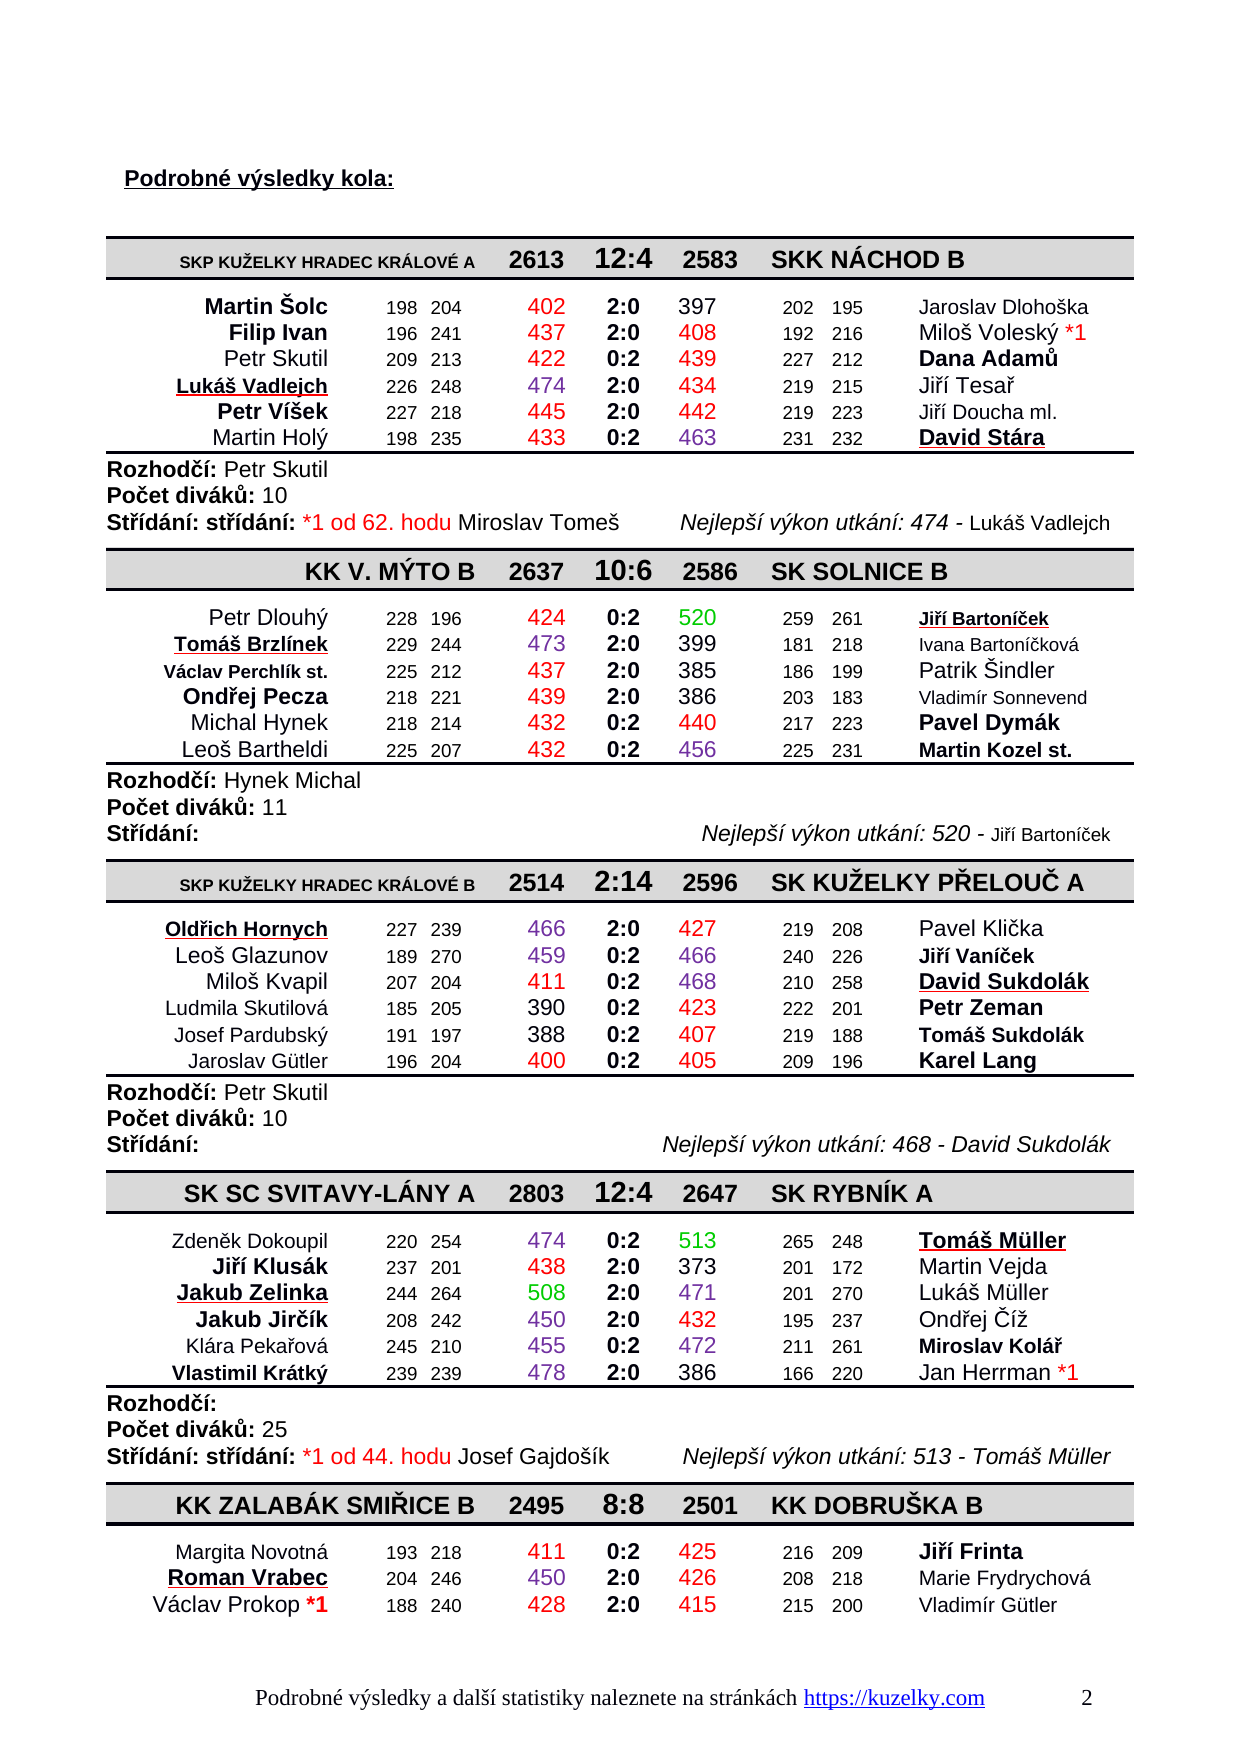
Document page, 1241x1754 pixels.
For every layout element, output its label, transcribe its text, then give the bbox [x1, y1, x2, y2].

text Petr Víšek 227 218 445 2:0 442 219 223 Jiří Doucha ml. [106, 398, 1134, 424]
text KK V. Mýto B 2637 10:6 2586 SK Solnice B [106, 551, 1134, 588]
text Počet diváků: 25 Střídání: střídání: *1 od 44. hodu Josef Gajdošík Nejlepší výkon utkání: 513 - Tomáš Müller [106, 1416, 1134, 1469]
text SKP Kuželky Hradec Králové A 2613 12:4 2583 SKK Náchod B [106, 239, 1134, 277]
text Ondřej Pecza 218 221 439 2:0 386 203 183 Vladimír Sonnevend [106, 683, 1134, 709]
text Oldřich Hornych 227 239 466 2:0 427 219 208 Pavel Klička [106, 915, 1134, 942]
text Martin Holý 198 235 433 0:2 463 231 232 David Stára [106, 424, 1134, 451]
text Ludmila Skutilová 185 205 390 0:2 423 222 201 Petr Zeman [106, 994, 1134, 1021]
text Margita Novotná 193 218 411 0:2 425 216 209 Jiří Frinta [106, 1538, 1134, 1564]
text Jakub Jirčík 208 242 450 2:0 432 195 237 Ondřej Číž [106, 1306, 1134, 1332]
text SKP Kuželky Hradec Králové B 2514 2:14 2596 SK Kuželky Přelouč A [106, 862, 1134, 900]
text Jaroslav Gütler 196 204 400 0:2 405 209 196 Karel Lang [106, 1047, 1134, 1073]
text Leoš Glazunov 189 270 459 0:2 466 240 226 Jiří Vaníček [106, 942, 1134, 968]
text Počet diváků: 11 Střídání: Nejlepší výkon utkání: 520 - Jiří Bartoníček [106, 794, 1134, 846]
text Lukáš Vadlejch 226 248 474 2:0 434 219 215 Jiří Tesař [106, 372, 1134, 398]
subtitle Podrobné výsledky kola: [124, 165, 1140, 191]
text KK Zalabák Smiřice B 2495 8:8 2501 KK Dobruška B [106, 1485, 1134, 1522]
text Martin Šolc 198 204 402 2:0 397 202 195 Jaroslav Dlohoška [106, 293, 1134, 319]
text Miloš Kvapil 207 204 411 0:2 468 210 258 David Sukdolák [106, 968, 1134, 994]
text Petr Skutil 209 213 422 0:2 439 227 212 Dana Adamů [106, 345, 1134, 372]
text Leoš Bartheldi 225 207 432 0:2 456 225 231 Martin Kozel st. [106, 736, 1134, 762]
text Tomáš Brzlínek 229 244 473 2:0 399 181 218 Ivana Bartoníčková [106, 630, 1134, 657]
text Rozhodčí: Hynek Michal [106, 765, 1134, 794]
text Rozhodčí: Petr Skutil [106, 454, 1134, 482]
text Rozhodčí: Petr Skutil [106, 1077, 1134, 1105]
text Václav Prokop *1 188 240 428 2:0 415 215 200 Vladimír Gütler [106, 1591, 1134, 1617]
text Počet diváků: 10 Střídání: Nejlepší výkon utkání: 468 - David Sukdolák [106, 1105, 1134, 1158]
text Rozhodčí: [106, 1388, 1134, 1416]
text Josef Pardubský 191 197 388 0:2 407 219 188 Tomáš Sukdolák [106, 1021, 1134, 1047]
text SK SC Svitavy-Lány A 2803 12:4 2647 SK Rybník A [106, 1173, 1134, 1211]
text Vlastimil Krátký 239 239 478 2:0 386 166 220 Jan Herrman *1 [106, 1358, 1134, 1385]
text Filip Ivan 196 241 437 2:0 408 192 216 Miloš Voleský *1 [106, 319, 1134, 345]
text Petr Dlouhý 228 196 424 0:2 520 259 261 Jiří Bartoníček [106, 604, 1134, 630]
text Václav Perchlík st. 225 212 437 2:0 385 186 199 Patrik Šindler [106, 657, 1134, 683]
text Jiří Klusák 237 201 438 2:0 373 201 172 Martin Vejda [106, 1253, 1134, 1279]
text Počet diváků: 10 Střídání: střídání: *1 od 62. hodu Miroslav Tomeš Nejlepší výkon utkání: 474 - Lukáš Vadlejch [106, 482, 1134, 535]
text Roman Vrabec 204 246 450 2:0 426 208 218 Marie Frydrychová [106, 1564, 1134, 1591]
text Klára Pekařová 245 210 455 0:2 472 211 261 Miroslav Kolář [106, 1332, 1134, 1358]
text Jakub Zelinka 244 264 508 2:0 471 201 270 Lukáš Müller [106, 1279, 1134, 1306]
text Michal Hynek 218 214 432 0:2 440 217 223 Pavel Dymák [106, 709, 1134, 736]
text Zdeněk Dokoupil 220 254 474 0:2 513 265 248 Tomáš Müller [106, 1227, 1134, 1253]
